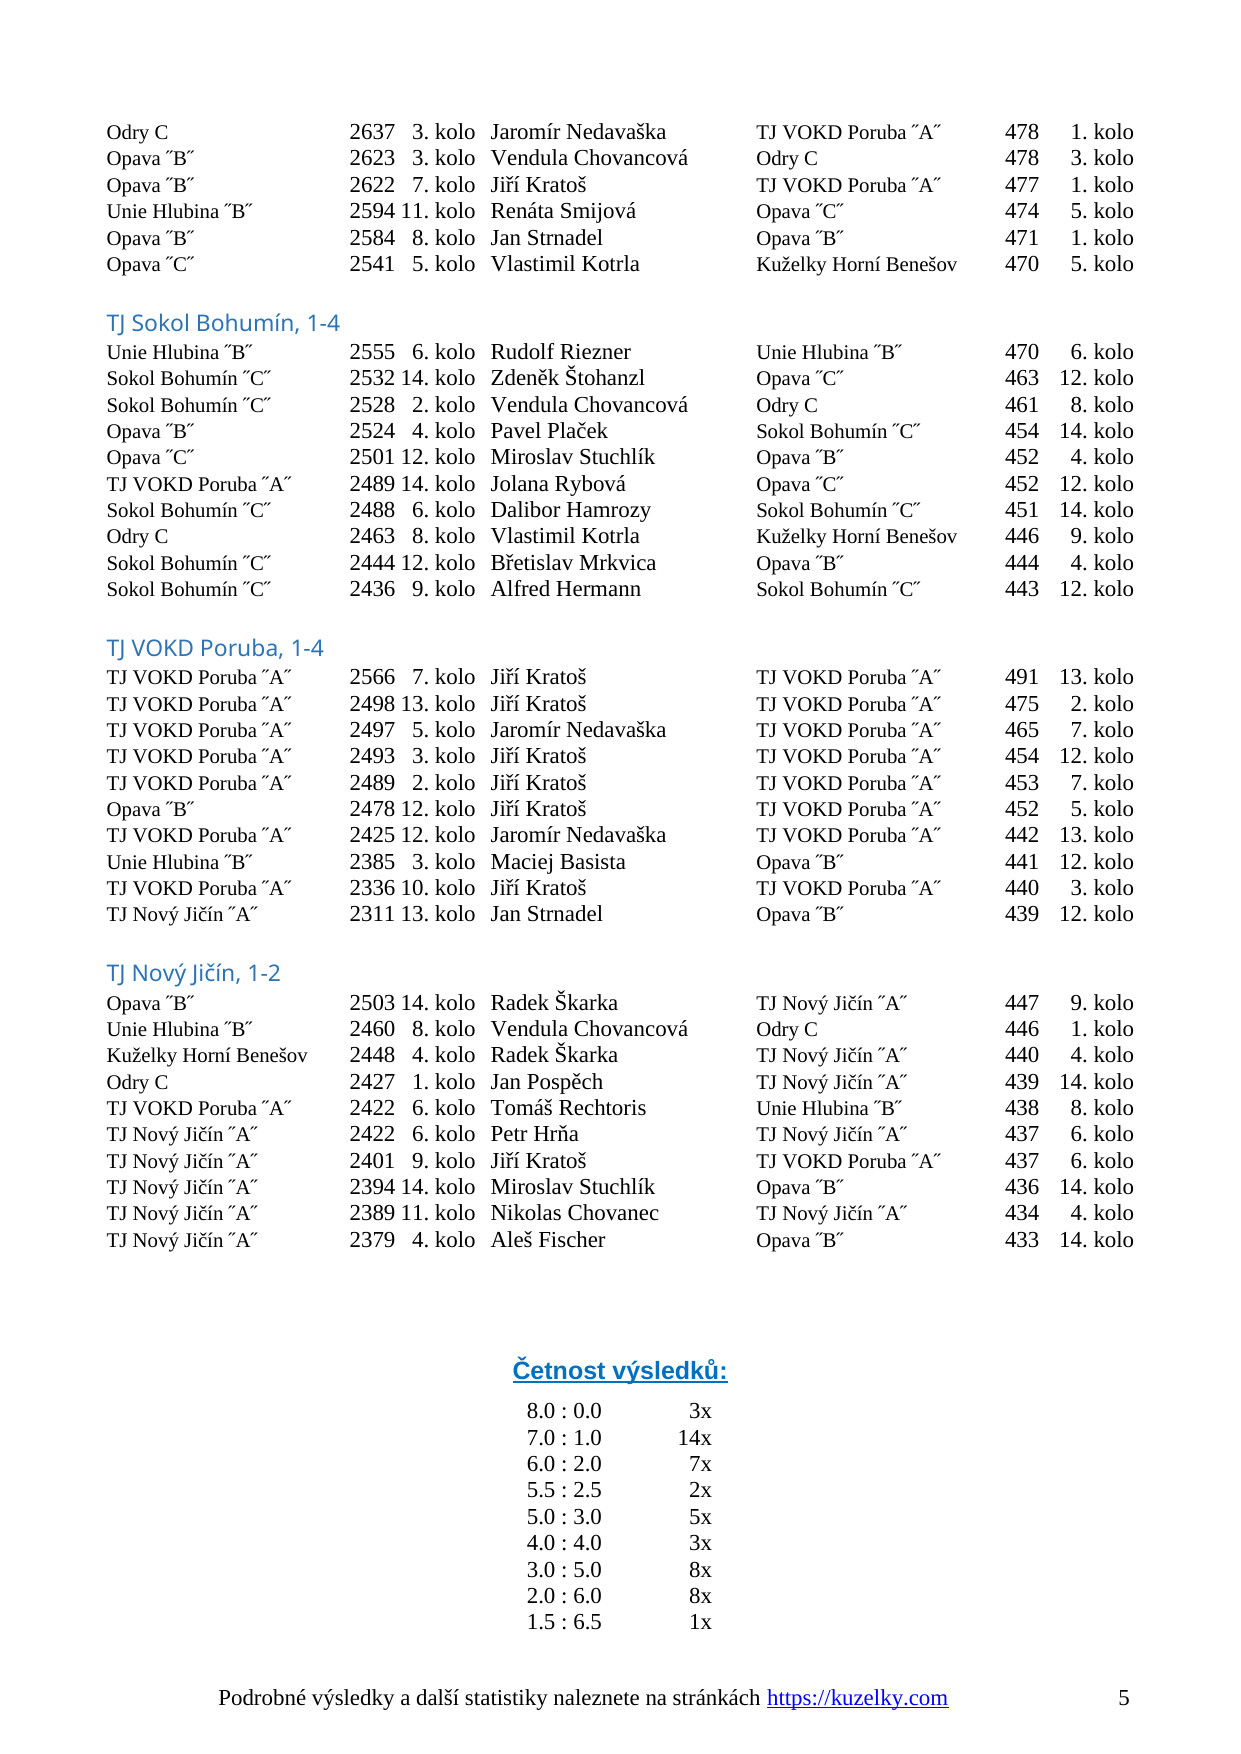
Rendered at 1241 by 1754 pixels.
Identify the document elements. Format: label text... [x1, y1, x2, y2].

text Četnost výsledků: [94, 1356, 1145, 1385]
text TJ VOKD Poruba ˝A˝ 2336 10. kolo Jiří Kratoš TJ VOKD Poruba ˝A˝ 440 3. kolo [106, 874, 1134, 901]
subtitle TJ Sokol Bohumín, 1-4 [106, 307, 1134, 338]
text Odry C 2427 1. kolo Jan Pospěch TJ Nový Jičín ˝A˝ 439 14. kolo [106, 1068, 1134, 1094]
text TJ Nový Jičín ˝A˝ 2379 4. kolo Aleš Fischer Opava ˝B˝ 433 14. kolo [106, 1226, 1134, 1252]
subtitle TJ Nový Jičín, 1-2 [106, 957, 1134, 989]
text Sokol Bohumín ˝C˝ 2488 6. kolo Dalibor Hamrozy Sokol Bohumín ˝C˝ 451 14. kolo [106, 496, 1134, 522]
text Sokol Bohumín ˝C˝ 2444 12. kolo Břetislav Mrkvica Opava ˝B˝ 444 4. kolo [106, 549, 1134, 575]
text Opava ˝B˝ 2584 8. kolo Jan Strnadel Opava ˝B˝ 471 1. kolo [106, 223, 1134, 250]
text Unie Hlubina ˝B˝ 2555 6. kolo Rudolf Riezner Unie Hlubina ˝B˝ 470 6. kolo [106, 338, 1134, 364]
text Opava ˝B˝ 2478 12. kolo Jiří Kratoš TJ VOKD Poruba ˝A˝ 452 5. kolo [106, 795, 1134, 821]
subtitle TJ VOKD Poruba, 1-4 [106, 632, 1134, 663]
text Opava ˝B˝ 2503 14. kolo Radek Škarka TJ Nový Jičín ˝A˝ 447 9. kolo [106, 989, 1134, 1015]
text 7.0 : 1.0 14x [106, 1424, 1134, 1450]
text Opava ˝B˝ 2524 4. kolo Pavel Plaček Sokol Bohumín ˝C˝ 454 14. kolo [106, 417, 1134, 443]
text TJ VOKD Poruba ˝A˝ 2489 2. kolo Jiří Kratoš TJ VOKD Poruba ˝A˝ 453 7. kolo [106, 769, 1134, 795]
text TJ VOKD Poruba ˝A˝ 2498 13. kolo Jiří Kratoš TJ VOKD Poruba ˝A˝ 475 2. kolo [106, 690, 1134, 716]
text TJ VOKD Poruba ˝A˝ 2566 7. kolo Jiří Kratoš TJ VOKD Poruba ˝A˝ 491 13. kolo [106, 663, 1134, 690]
text Unie Hlubina ˝B˝ 2385 3. kolo Maciej Basista Opava ˝B˝ 441 12. kolo [106, 848, 1134, 874]
text TJ Nový Jičín ˝A˝ 2422 6. kolo Petr Hrňa TJ Nový Jičín ˝A˝ 437 6. kolo [106, 1120, 1134, 1147]
text 2.0 : 6.0 8x [106, 1582, 1134, 1608]
text TJ VOKD Poruba ˝A˝ 2493 3. kolo Jiří Kratoš TJ VOKD Poruba ˝A˝ 454 12. kolo [106, 742, 1134, 769]
text 5.0 : 3.0 5x [106, 1503, 1134, 1529]
text 3.0 : 5.0 8x [106, 1556, 1134, 1582]
text Opava ˝B˝ 2622 7. kolo Jiří Kratoš TJ VOKD Poruba ˝A˝ 477 1. kolo [106, 171, 1134, 197]
text Unie Hlubina ˝B˝ 2460 8. kolo Vendula Chovancová Odry C 446 1. kolo [106, 1015, 1134, 1041]
text TJ Nový Jičín ˝A˝ 2311 13. kolo Jan Strnadel Opava ˝B˝ 439 12. kolo [106, 901, 1134, 927]
text TJ VOKD Poruba ˝A˝ 2489 14. kolo Jolana Rybová Opava ˝C˝ 452 12. kolo [106, 470, 1134, 496]
text Opava ˝B˝ 2623 3. kolo Vendula Chovancová Odry C 478 3. kolo [106, 144, 1134, 171]
text 1.5 : 6.5 1x [106, 1608, 1134, 1635]
text Unie Hlubina ˝B˝ 2594 11. kolo Renáta Smijová Opava ˝C˝ 474 5. kolo [106, 197, 1134, 223]
text Sokol Bohumín ˝C˝ 2532 14. kolo Zdeněk Štohanzl Opava ˝C˝ 463 12. kolo [106, 364, 1134, 391]
text TJ VOKD Poruba ˝A˝ 2425 12. kolo Jaromír Nedavaška TJ VOKD Poruba ˝A˝ 442 13. kolo [106, 821, 1134, 848]
text TJ VOKD Poruba ˝A˝ 2497 5. kolo Jaromír Nedavaška TJ VOKD Poruba ˝A˝ 465 7. kolo [106, 716, 1134, 742]
text Odry C 2637 3. kolo Jaromír Nedavaška TJ VOKD Poruba ˝A˝ 478 1. kolo [106, 118, 1134, 144]
text TJ Nový Jičín ˝A˝ 2389 11. kolo Nikolas Chovanec TJ Nový Jičín ˝A˝ 434 4. kolo [106, 1199, 1134, 1226]
text Odry C 2463 8. kolo Vlastimil Kotrla Kuželky Horní Benešov 446 9. kolo [106, 522, 1134, 549]
text 6.0 : 2.0 7x [106, 1450, 1134, 1477]
text Opava ˝C˝ 2541 5. kolo Vlastimil Kotrla Kuželky Horní Benešov 470 5. kolo [106, 250, 1134, 276]
text TJ Nový Jičín ˝A˝ 2401 9. kolo Jiří Kratoš TJ VOKD Poruba ˝A˝ 437 6. kolo [106, 1147, 1134, 1173]
text Sokol Bohumín ˝C˝ 2436 9. kolo Alfred Hermann Sokol Bohumín ˝C˝ 443 12. kolo [106, 575, 1134, 602]
text Sokol Bohumín ˝C˝ 2528 2. kolo Vendula Chovancová Odry C 461 8. kolo [106, 391, 1134, 417]
text TJ Nový Jičín ˝A˝ 2394 14. kolo Miroslav Stuchlík Opava ˝B˝ 436 14. kolo [106, 1173, 1134, 1199]
text Kuželky Horní Benešov 2448 4. kolo Radek Škarka TJ Nový Jičín ˝A˝ 440 4. kolo [106, 1041, 1134, 1068]
text 8.0 : 0.0 3x [106, 1397, 1134, 1424]
text 4.0 : 4.0 3x [106, 1529, 1134, 1556]
text TJ VOKD Poruba ˝A˝ 2422 6. kolo Tomáš Rechtoris Unie Hlubina ˝B˝ 438 8. kolo [106, 1094, 1134, 1120]
text 5.5 : 2.5 2x [106, 1477, 1134, 1503]
text Opava ˝C˝ 2501 12. kolo Miroslav Stuchlík Opava ˝B˝ 452 4. kolo [106, 443, 1134, 470]
